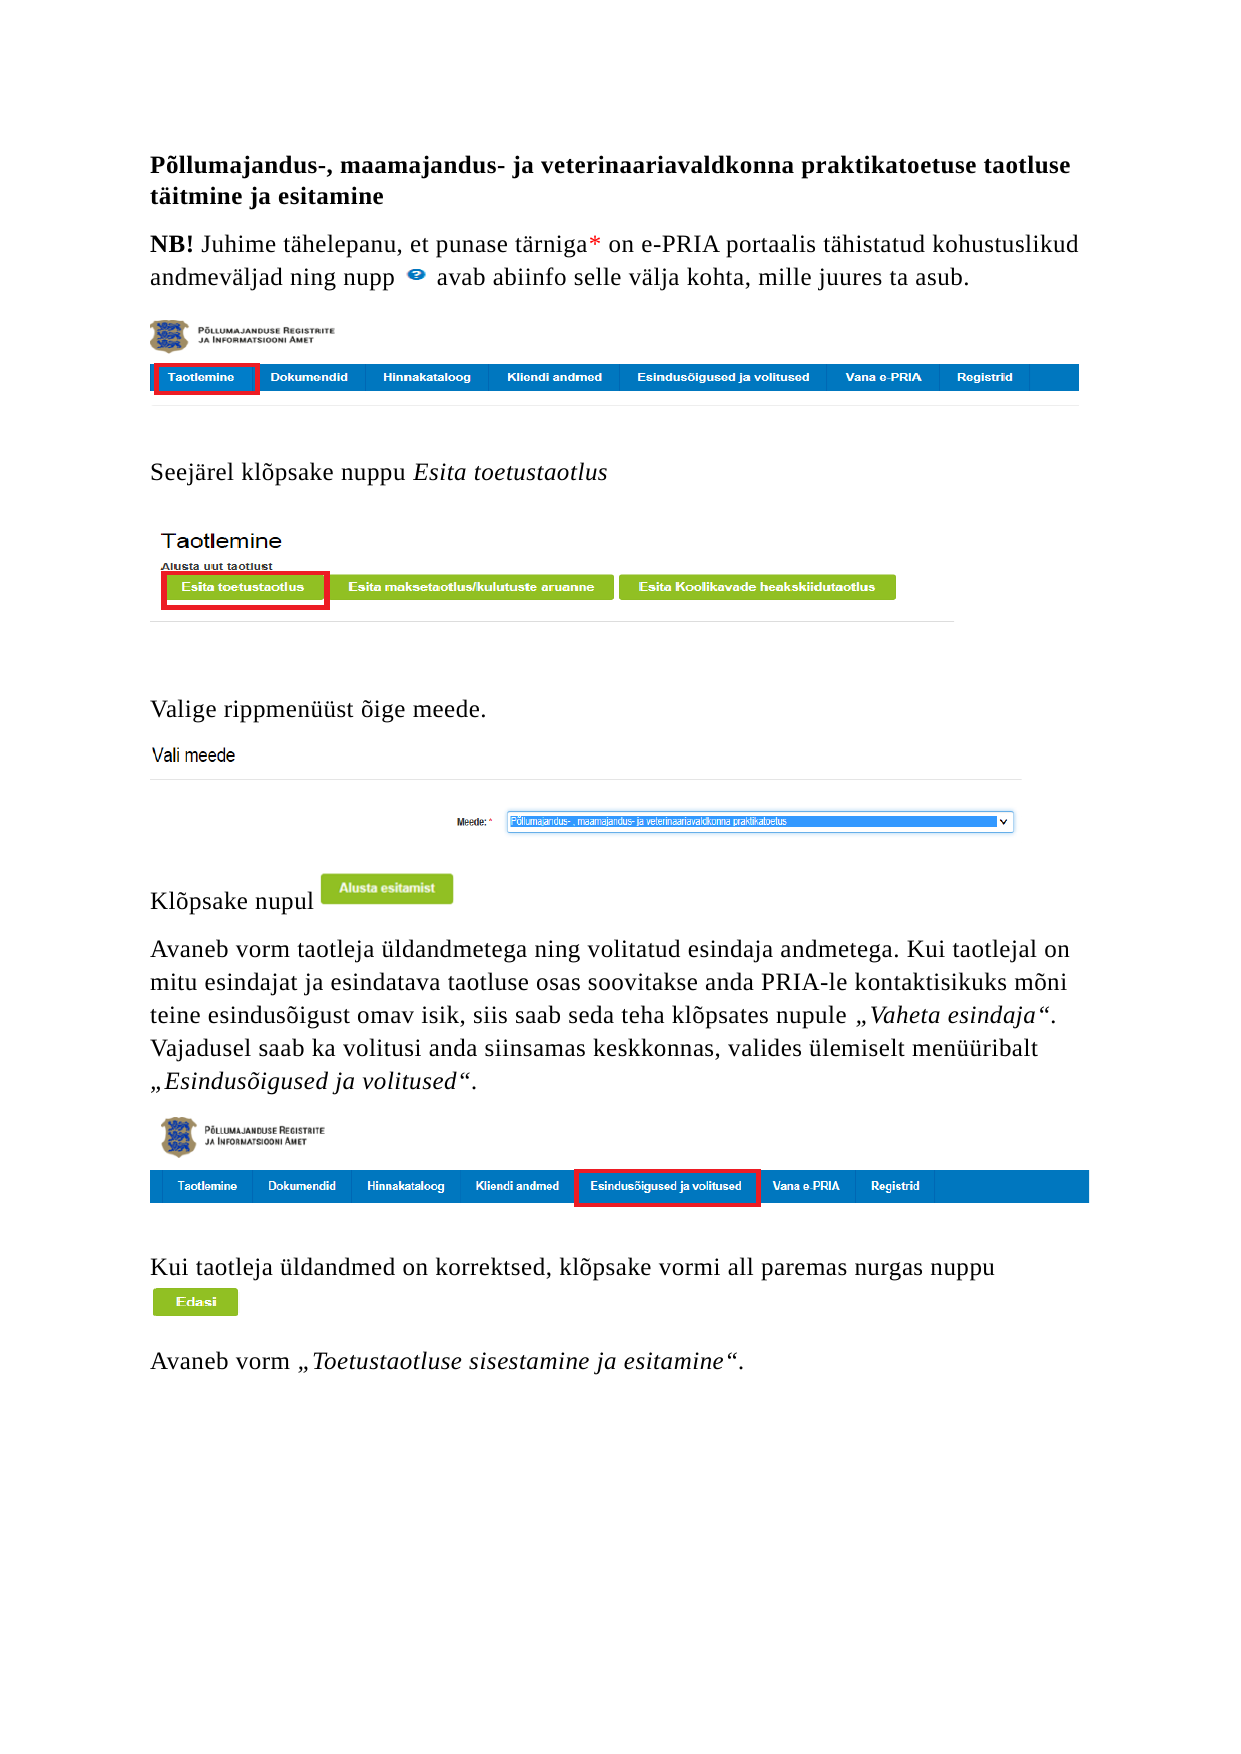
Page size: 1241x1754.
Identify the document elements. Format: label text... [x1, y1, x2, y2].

picture [150, 1116, 1090, 1234]
picture [314, 862, 462, 910]
text Põllumajandus-, maamajandus- ja veterinaariavaldkonna praktikatoetuse taotluse täitmine ja esitamine [150, 150, 1090, 210]
text Klõpsake nupul [150, 863, 1090, 915]
text NB! Juhime tähelepanu, et punase tärniga* on e-PRIA portaalis tähistatud kohustuslikud andmeväljad ning nupp avab abiinfo selle välja kohta, mille juures ta asub. [150, 229, 1090, 291]
picture [150, 1285, 252, 1326]
picture [150, 311, 1090, 439]
picture [150, 504, 955, 628]
picture [150, 742, 1022, 844]
picture [402, 264, 437, 286]
text Avaneb vorm taotleja üldandmetega ning volitatud esindaja andmetega. Kui taotlejal on mitu esindajat ja esindatava taotluse osas soovitakse anda PRIA-le kontaktisikuks mõni teine esindusõigust omav isik, siis saab seda teha klõpsates nupule „Vaheta esindaja“. Vajadusel saab ka volitusi anda siinsamas keskkonnas, valides ülemiselt menüüribalt „Esindusõigused ja volitused“. [150, 934, 1090, 1095]
text Avaneb vorm „Toetustaotluse sisestamine ja esitamine“. [150, 1346, 1090, 1375]
text Valige rippmenüüst õige meede. [150, 694, 1090, 723]
text Seejärel klõpsake nuppu Esita toetustaotlus [150, 457, 1090, 486]
text Kui taotleja üldandmed on korrektsed, klõpsake vormi all paremas nurgas nuppu [150, 1252, 1090, 1325]
